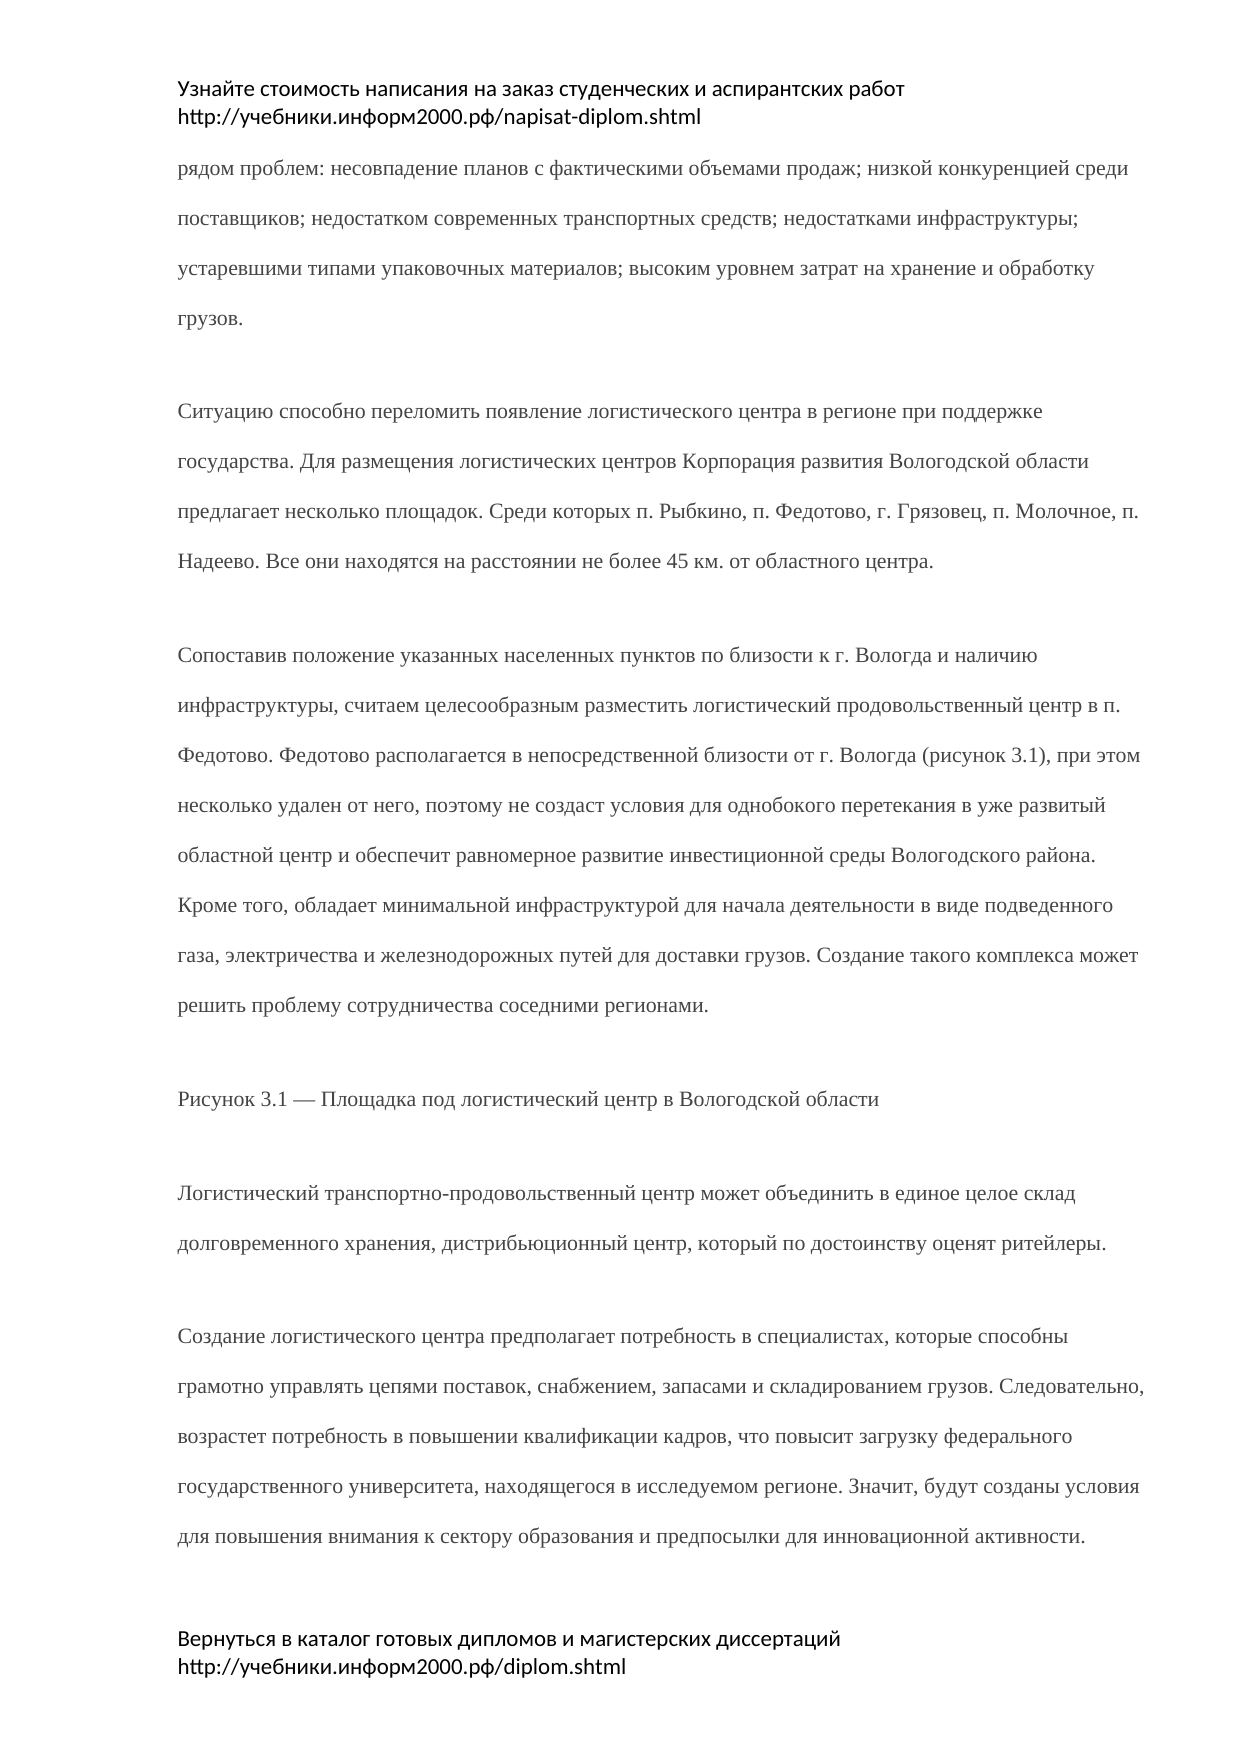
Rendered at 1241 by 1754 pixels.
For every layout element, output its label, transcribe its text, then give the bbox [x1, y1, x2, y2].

text Рисунок 3.1 — Площадка под логистический центр в Вологодской области [177, 1061, 1152, 1111]
text Сопоставив положение указанных населенных пунктов по близости к г. Вологда и наличию инфраструктуры, считаем целесообразным разместить логистический продовольственный центр в п. Федотово. Федотово располагается в непосредственной близости от г. Вологда (рисунок 3.1), при этом несколько удален от него, поэтому не создаст условия для однобокого перетекания в уже развитый областной центр и обеспечит равномерное развитие инвестиционной среды Вологодского района. Кроме того, обладает минимальной инфраструктурой для начала деятельности в виде подведенного газа, электричества и железнодорожных путей для доставки грузов. Создание такого комплекса может решить проблему сотрудничества соседними регионами. [177, 617, 1152, 1017]
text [177, 130, 1152, 330]
text Создание логистического центра предполагает потребность в специалистах, которые способны грамотно управлять цепями поставок, снабжением, запасами и складированием грузов. Следовательно, возрастет потребность в повышении квалификации кадров, что повысит загрузку федерального государственного университета, находящегося в исследуемом регионе. Значит, будут созданы условия для повышения внимания к сектору образования и предпосылки для инновационной активности. [177, 1298, 1152, 1548]
text Ситуацию способно переломить появление логистического центра в регионе при поддержке государства. Для размещения логистических центров Корпорация развития Вологодской области предлагает несколько площадок. Среди которых п. Рыбкино, п. Федотово, г. Грязовец, п. Молочное, п. Надеево. Все они находятся на расстоянии не более 45 км. от областного центра. [177, 373, 1152, 573]
text Логистический транспортно-продовольственный центр может объединить в единое целое склад долговременного хранения, дистрибьюционный центр, который по достоинству оценят ритейлеры. [177, 1155, 1152, 1255]
